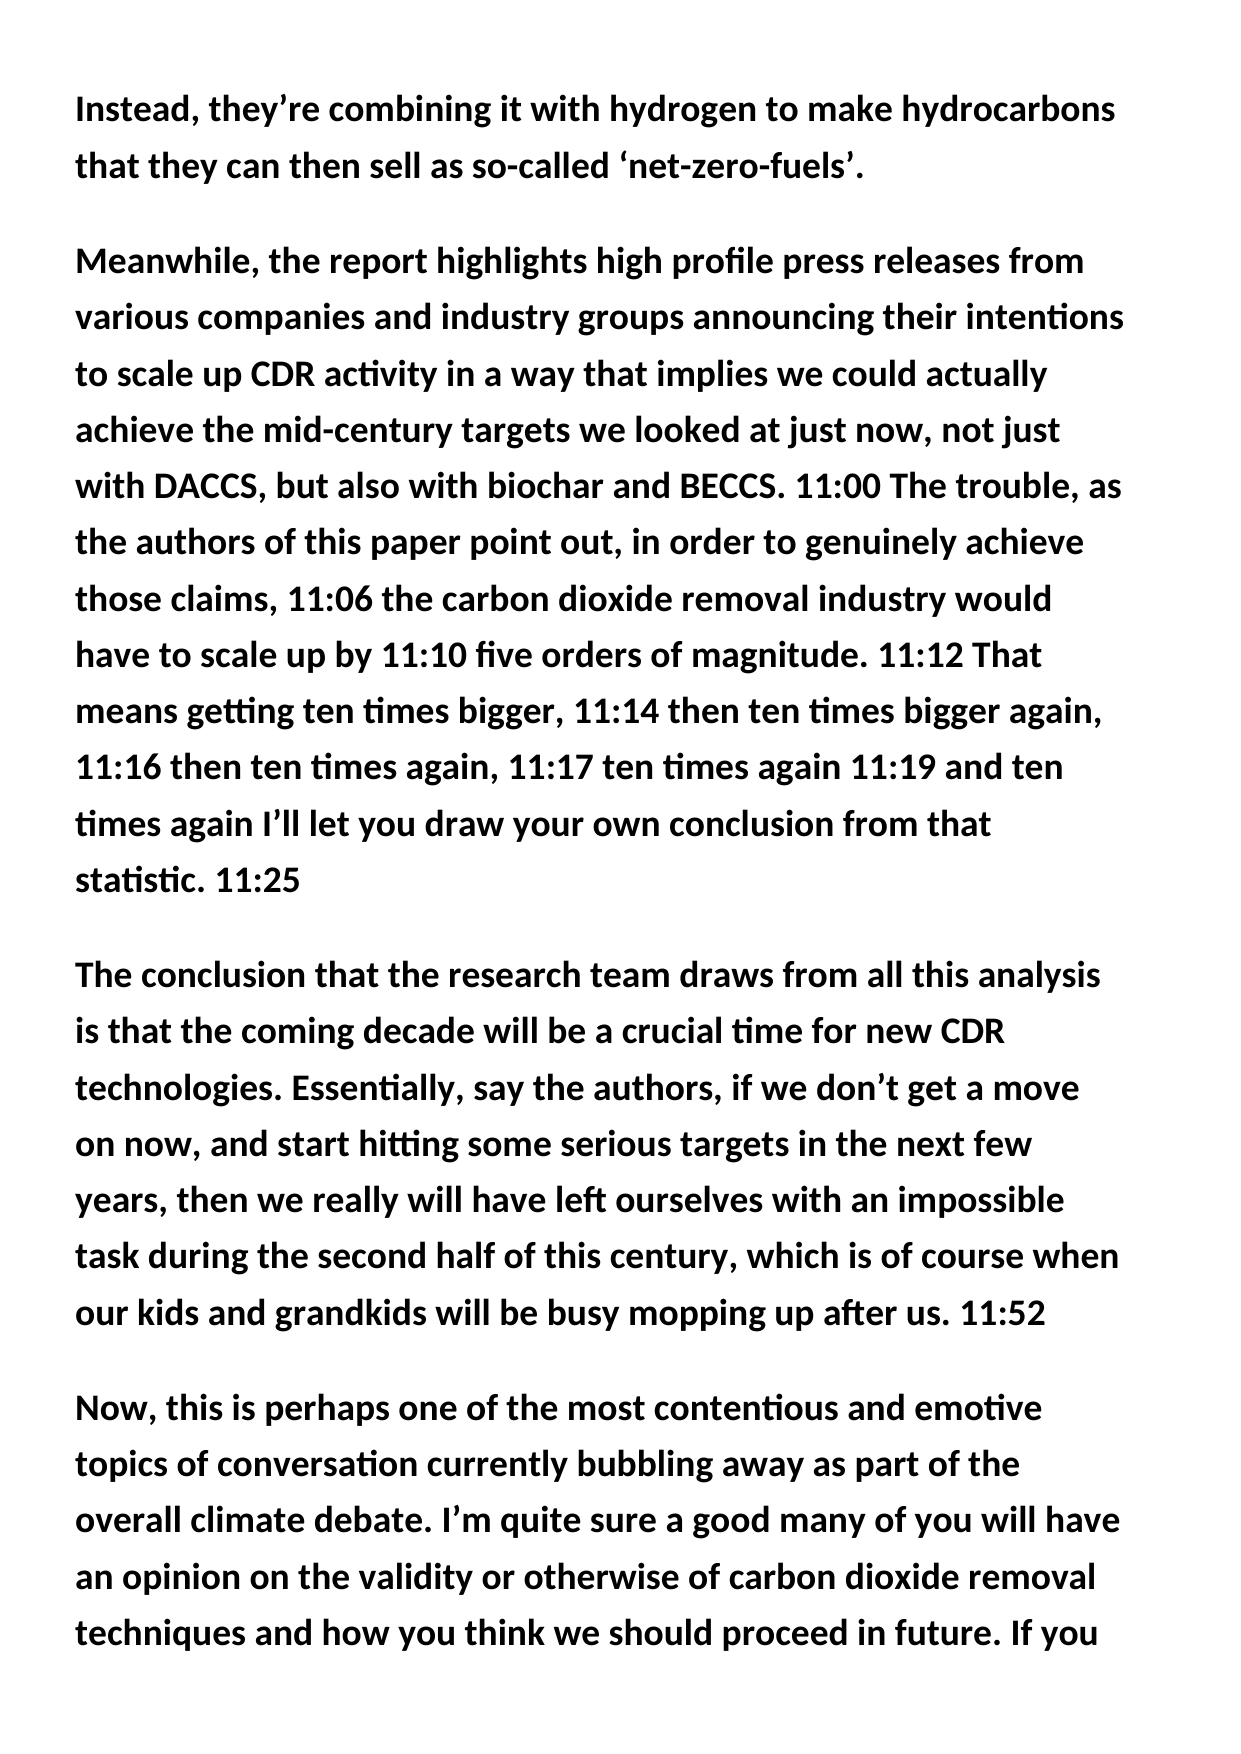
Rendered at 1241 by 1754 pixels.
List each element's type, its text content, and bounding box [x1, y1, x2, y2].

text Meanwhile, the report highlights high profile press releases from various companies and industry groups announcing their intentions to scale up CDR activity in a way that implies we could actually achieve the mid-century targets we looked at just now, not just with DACCS, but also with biochar and BECCS. 11:00 The trouble, as the authors of this paper point out, in order to genuinely achieve those claims, 11:06 the carbon dioxide removal industry would have to scale up by 11:10 five orders of magnitude. 11:12 That means getting ten times bigger, 11:14 then ten times bigger again, 11:16 then ten times again, 11:17 ten times again 11:19 and ten times again I’ll let you draw your own conclusion from that statistic. 11:25 [75, 227, 1126, 902]
text The conclusion that the research team draws from all this analysis is that the coming decade will be a crucial time for new CDR technologies. Essentially, say the authors, if we don’t get a move on now, and start hitting some serious targets in the next few years, then we really will have left ourselves with an impossible task during the second half of this century, which is of course when our kids and grandkids will be busy mopping up after us. 11:52 [75, 941, 1126, 1334]
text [75, 75, 1126, 187]
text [75, 1373, 1126, 1655]
